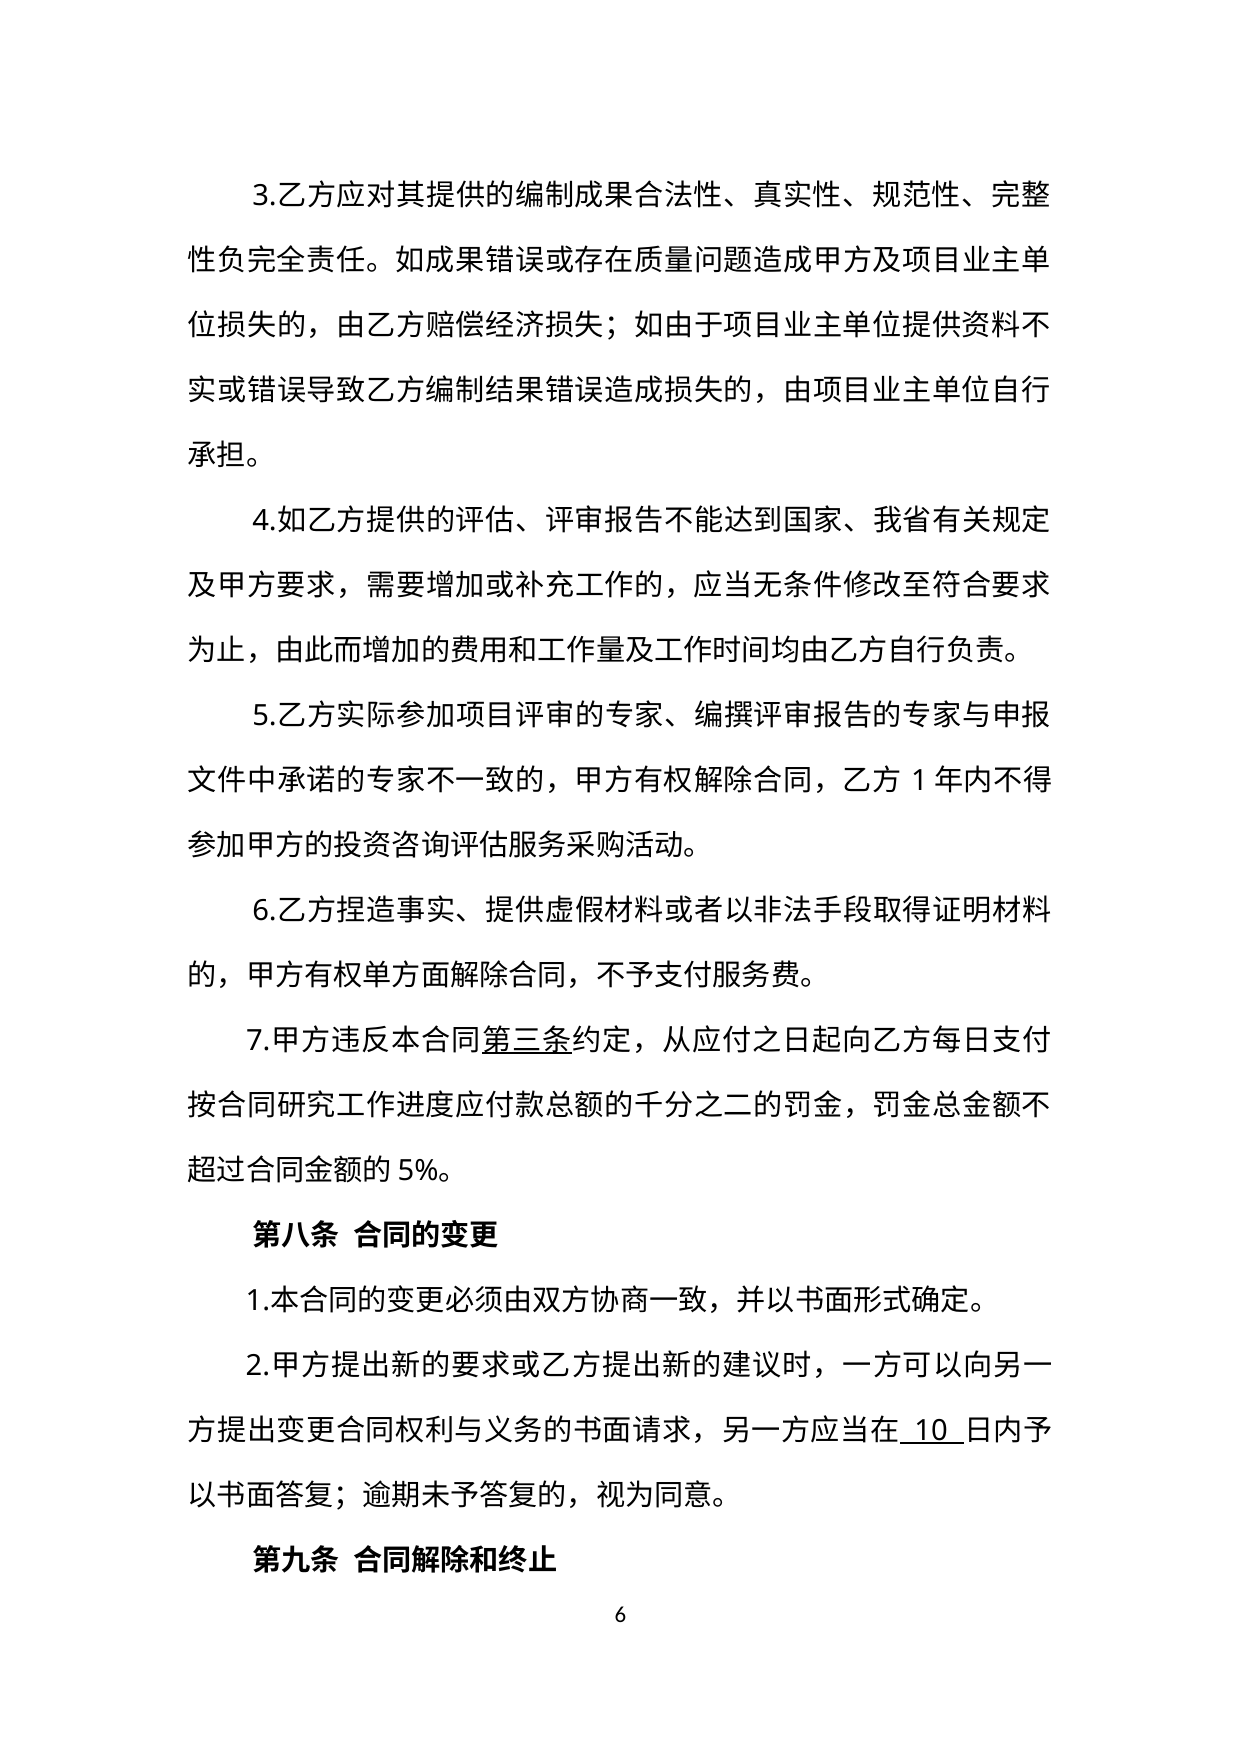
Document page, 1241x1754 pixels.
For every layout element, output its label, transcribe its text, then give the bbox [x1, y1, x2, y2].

text 2.甲方提出新的要求或乙方提出新的建议时，一方可以向另一方提出变更合同权利与义务的书面请求，另一方应当在 10 日内予以书面答复；逾期未予答复的，视为同意。 [187, 1330, 1053, 1525]
text 3.乙方应对其提供的编制成果合法性、真实性、规范性、完整性负完全责任。如成果错误或存在质量问题造成甲方及项目业主单位损失的，由乙方赔偿经济损失；如由于项目业主单位提供资料不实或错误导致乙方编制结果错误造成损失的，由项目业主单位自行承担。 [187, 160, 1053, 485]
text 第八条 合同的变更 [187, 1200, 1053, 1265]
text 4.如乙方提供的评估、评审报告不能达到国家、我省有关规定及甲方要求，需要增加或补充工作的，应当无条件修改至符合要求为止，由此而增加的费用和工作量及工作时间均由乙方自行负责。 [187, 485, 1053, 680]
text 7.甲方违反本合同第三条约定，从应付之日起向乙方每日支付按合同研究工作进度应付款总额的千分之二的罚金，罚金总金额不超过合同金额的5%。 [187, 1005, 1053, 1200]
text 5.乙方实际参加项目评审的专家、编撰评审报告的专家与申报文件中承诺的专家不一致的，甲方有权解除合同，乙方1年内不得参加甲方的投资咨询评估服务采购活动。 [187, 680, 1053, 875]
text 1.本合同的变更必须由双方协商一致，并以书面形式确定。 [187, 1265, 1053, 1330]
text 第九条 合同解除和终止 [187, 1525, 1053, 1590]
text 6.乙方捏造事实、提供虚假材料或者以非法手段取得证明材料的，甲方有权单方面解除合同，不予支付服务费。 [187, 875, 1053, 1005]
